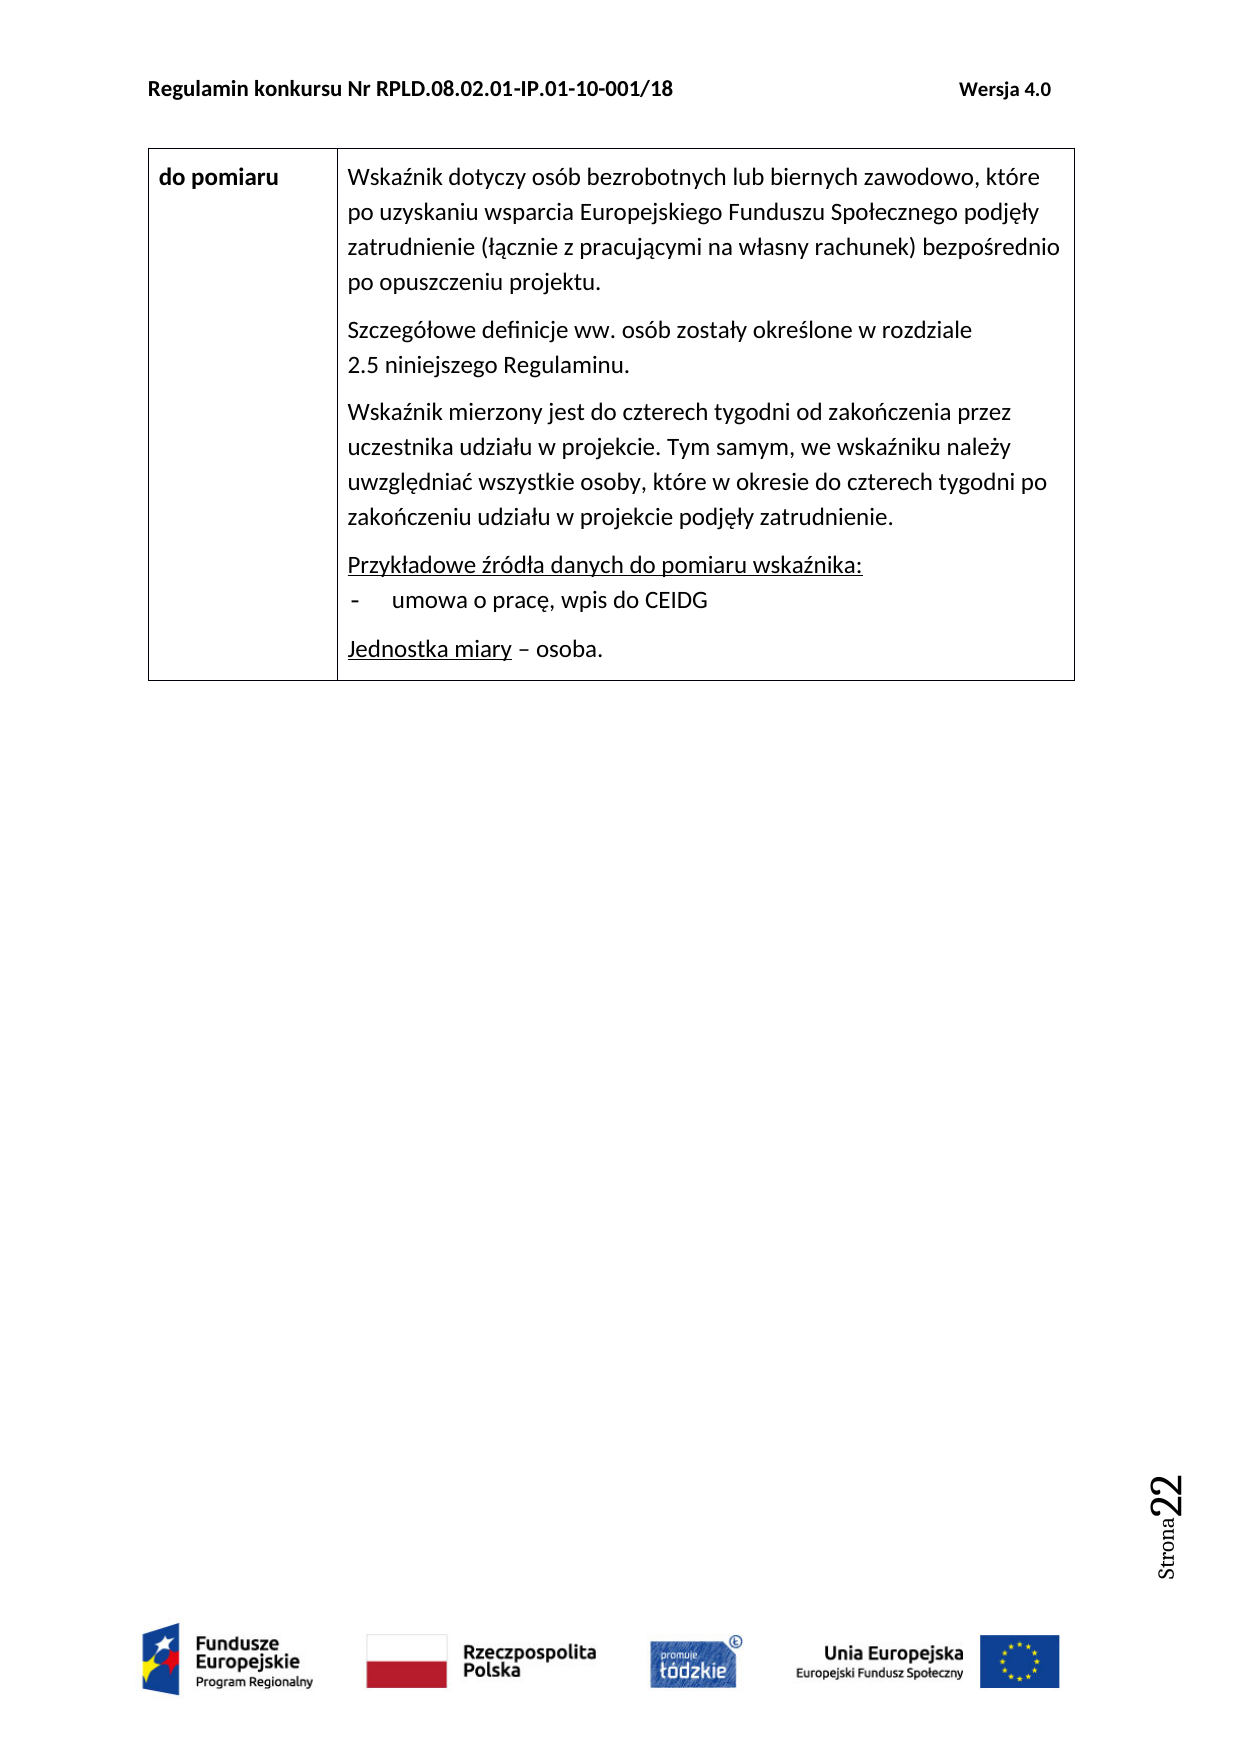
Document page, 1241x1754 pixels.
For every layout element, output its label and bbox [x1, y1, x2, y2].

table_cell [149, 149, 337, 679]
table_cell [338, 149, 1074, 679]
picture [54, 1561, 1105, 1751]
